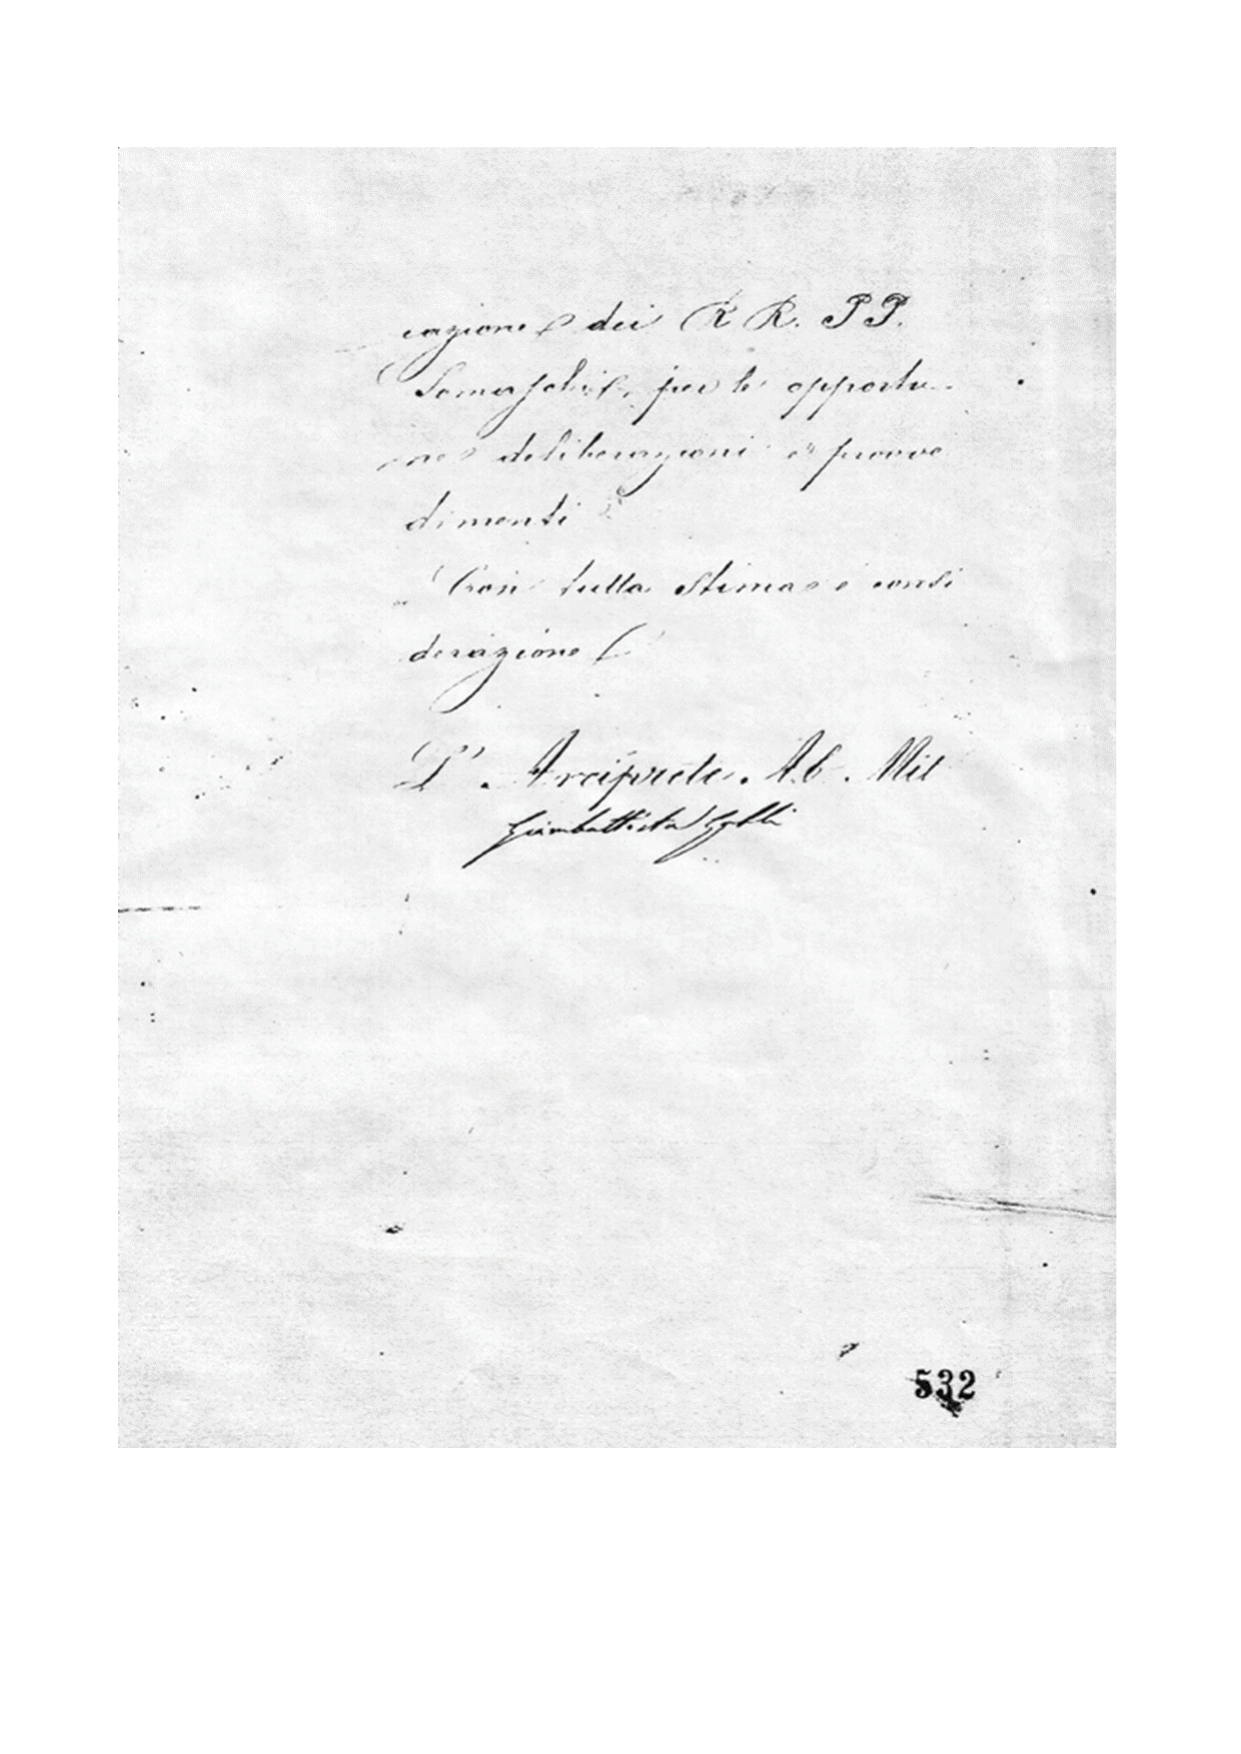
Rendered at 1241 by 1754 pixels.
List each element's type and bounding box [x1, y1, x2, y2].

picture [118, 147, 1117, 1448]
